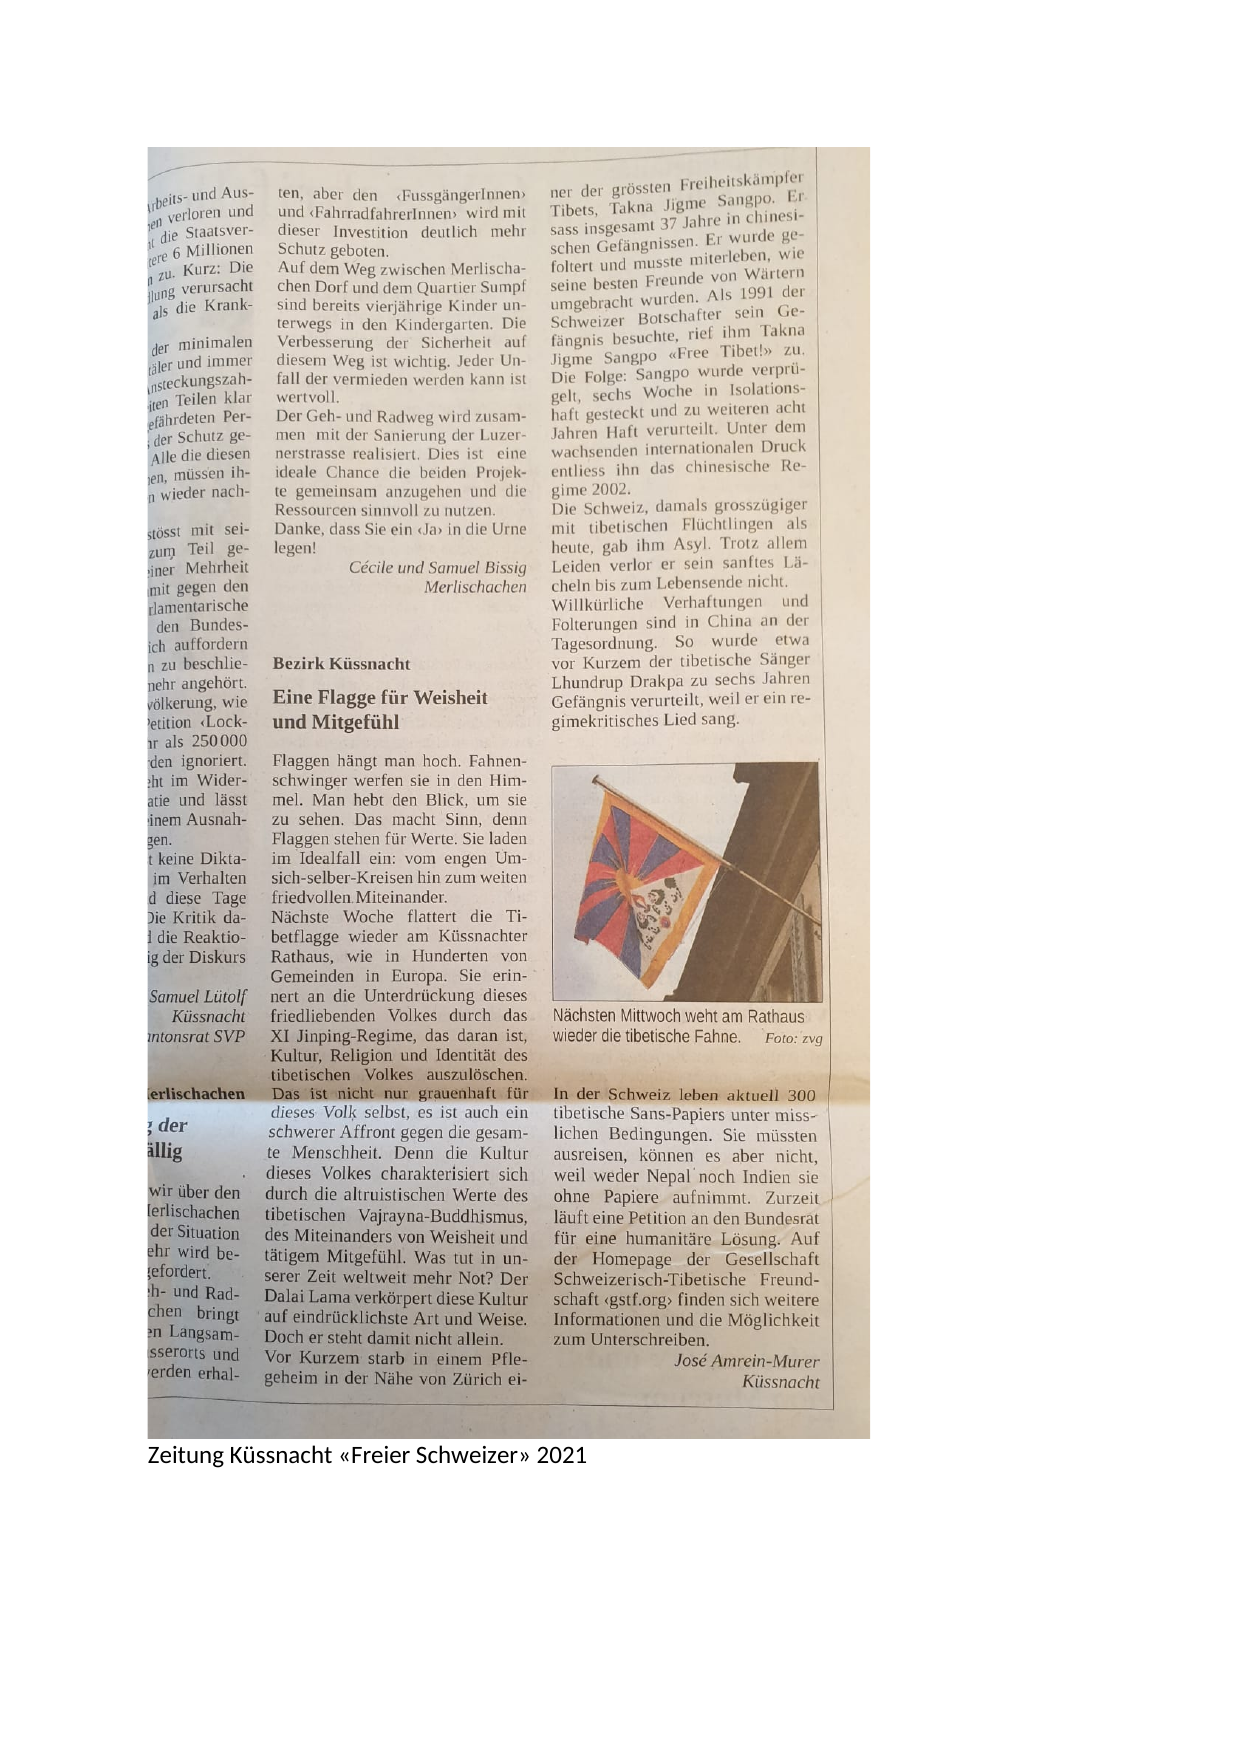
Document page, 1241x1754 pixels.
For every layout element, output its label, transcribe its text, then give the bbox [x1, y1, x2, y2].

picture [147, 147, 871, 1439]
text Zeitung Küssnacht «Freier Schweizer» 2021 [148, 1439, 1093, 1469]
